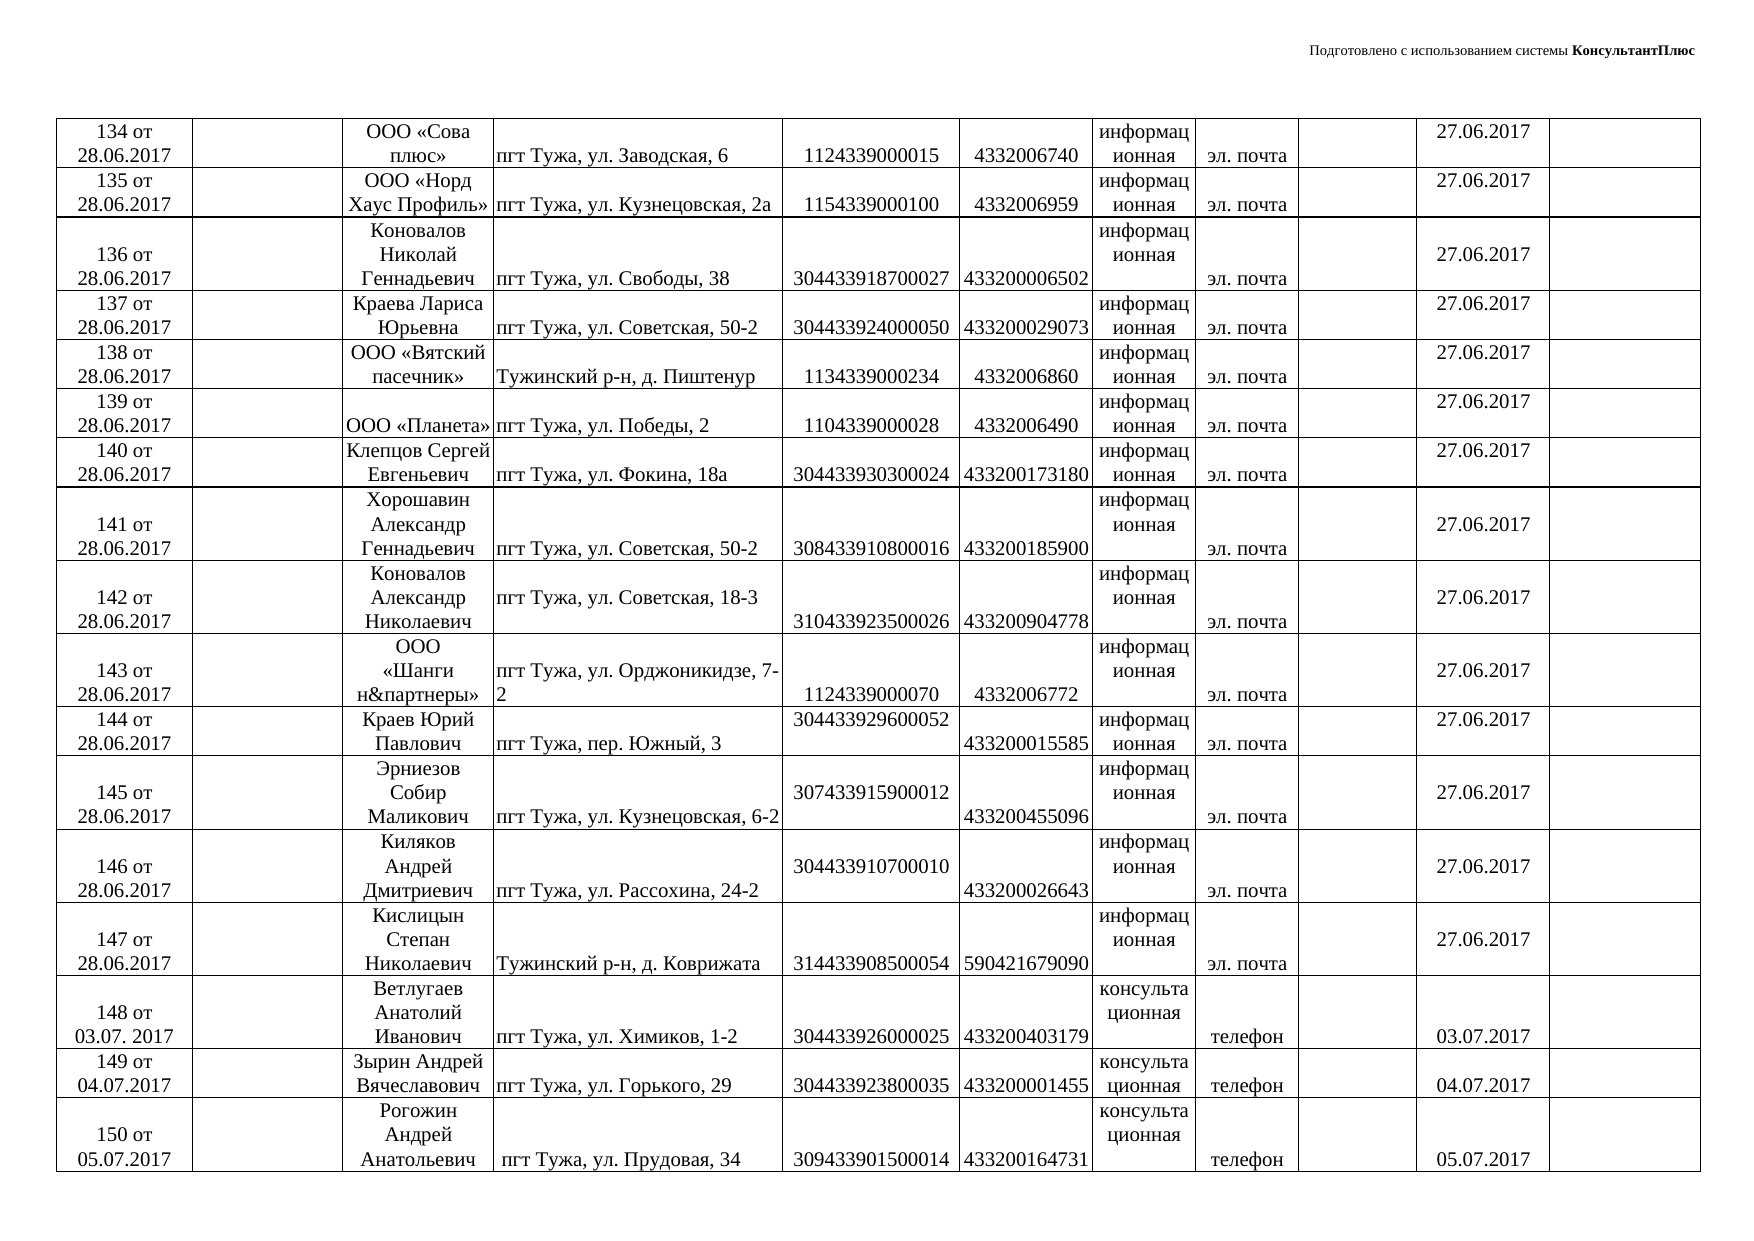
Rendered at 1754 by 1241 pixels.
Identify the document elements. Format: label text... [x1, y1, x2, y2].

table_cell [1550, 488, 1700, 559]
table_cell [1299, 119, 1416, 167]
table_cell [1299, 291, 1416, 339]
table_cell Тужинский р-н, д. Коврижата [494, 903, 782, 975]
table_cell 310433923500026 [783, 561, 959, 633]
table_cell информационная [1093, 756, 1195, 828]
table_cell 27.06.2017 [1417, 389, 1549, 437]
table_cell 304433926000025 [783, 976, 959, 1048]
table_cell [1299, 976, 1416, 1048]
table_cell 136 от 28.06.2017 [57, 218, 192, 290]
table_cell информационная [1093, 340, 1195, 388]
table_cell 433200006502 [960, 218, 1092, 290]
table_cell пгт Тужа, ул. Советская, 50-2 [494, 291, 782, 339]
table_cell эл. почта [1196, 340, 1298, 388]
table_cell эл. почта [1196, 218, 1298, 290]
table_cell [193, 634, 342, 706]
table_cell [1299, 1098, 1416, 1171]
table_cell [193, 756, 342, 828]
table_cell пгт Тужа, ул. Заводская, 6 [494, 119, 782, 167]
table_cell Тужинский р-н, д. Пиштенур [494, 340, 782, 388]
table_cell 134 от 28.06.2017 [57, 119, 192, 167]
table_cell 143 от 28.06.2017 [57, 634, 192, 706]
table_cell информационная [1093, 561, 1195, 633]
table_cell ООО «Норд Хаус Профиль» [343, 168, 493, 216]
table_cell [193, 389, 342, 437]
table_cell [1550, 291, 1700, 339]
table_cell [1299, 561, 1416, 633]
table_cell 433200403179 [960, 976, 1092, 1048]
table_cell пгт Тужа, ул. Горького, 29 [494, 1049, 782, 1097]
table_cell ООО «Шангин&партнеры» [343, 634, 493, 706]
table_cell эл. почта [1196, 389, 1298, 437]
table_cell 05.07.2017 [1417, 1098, 1549, 1171]
table_cell эл. почта [1196, 903, 1298, 975]
table_cell [1299, 707, 1416, 755]
table_cell эл. почта [1196, 634, 1298, 706]
table_cell Зырин Андрей Вячеславович [343, 1049, 493, 1097]
table_cell ООО «Сова плюс» [343, 119, 493, 167]
table_cell пгт Тужа, ул. Победы, 2 [494, 389, 782, 437]
table_cell 27.06.2017 [1417, 168, 1549, 216]
table_cell [1299, 830, 1416, 902]
table_cell 1104339000028 [783, 389, 959, 437]
table_cell пгт Тужа, ул. Советская, 18-3 [494, 561, 782, 633]
table_cell 150 от 05.07.2017 [57, 1098, 192, 1171]
table_cell 135 от 28.06.2017 [57, 168, 192, 216]
table_cell информационная [1093, 488, 1195, 559]
table_cell [1550, 119, 1700, 167]
table_cell [193, 168, 342, 216]
table_cell 4332006959 [960, 168, 1092, 216]
table_cell 27.06.2017 [1417, 438, 1549, 486]
table_cell 304433930300024 [783, 438, 959, 486]
table_cell [193, 488, 342, 559]
table_cell 27.06.2017 [1417, 707, 1549, 755]
table_cell [193, 1098, 342, 1171]
table_cell 27.06.2017 [1417, 756, 1549, 828]
table_cell 433200164731 [960, 1098, 1092, 1171]
table_cell эл. почта [1196, 488, 1298, 559]
table_cell 145 от 28.06.2017 [57, 756, 192, 828]
table_cell 149 от 04.07.2017 [57, 1049, 192, 1097]
table_cell 148 от 03.07. 2017 [57, 976, 192, 1048]
table_cell [1299, 438, 1416, 486]
table_cell [193, 119, 342, 167]
table_cell [1550, 1098, 1700, 1171]
table_cell Клепцов Сергей Евгеньевич [343, 438, 493, 486]
table_cell 307433915900012 [783, 756, 959, 828]
table_cell [1550, 903, 1700, 975]
table_cell [1299, 756, 1416, 828]
table_cell пгт Тужа, ул. Орджоникидзе, 7-2 [494, 634, 782, 706]
table_cell [1299, 218, 1416, 290]
table_cell эл. почта [1196, 561, 1298, 633]
table_cell информационная [1093, 438, 1195, 486]
table_cell 314433908500054 [783, 903, 959, 975]
table_cell 141 от 28.06.2017 [57, 488, 192, 559]
table_cell 4332006860 [960, 340, 1092, 388]
table_cell [1299, 340, 1416, 388]
table_cell 433200904778 [960, 561, 1092, 633]
table_cell 144 от 28.06.2017 [57, 707, 192, 755]
table_cell 146 от 28.06.2017 [57, 830, 192, 902]
table_cell Кислицын Степан Николаевич [343, 903, 493, 975]
table_cell 304433918700027 [783, 218, 959, 290]
table_cell пгт Тужа, ул. Фокина, 18а [494, 438, 782, 486]
table_cell эл. почта [1196, 119, 1298, 167]
table_cell эл. почта [1196, 756, 1298, 828]
table_cell [1550, 707, 1700, 755]
table_cell 4332006490 [960, 389, 1092, 437]
table_cell [1550, 340, 1700, 388]
table_cell [193, 707, 342, 755]
table_cell [1550, 1049, 1700, 1097]
table_cell пгт Тужа, ул. Химиков, 1-2 [494, 976, 782, 1048]
table_cell 433200001455 [960, 1049, 1092, 1097]
table_cell информационная [1093, 903, 1195, 975]
table_cell [1550, 168, 1700, 216]
table_cell телефон [1196, 1049, 1298, 1097]
table_cell [193, 830, 342, 902]
table_cell 309433901500014 [783, 1098, 959, 1171]
table_cell 433200185900 [960, 488, 1092, 559]
table_cell телефон [1196, 976, 1298, 1048]
table_cell [1550, 389, 1700, 437]
table_cell 147 от 28.06.2017 [57, 903, 192, 975]
table_cell эл. почта [1196, 291, 1298, 339]
table_cell информационная [1093, 218, 1195, 290]
table_cell 304433923800035 [783, 1049, 959, 1097]
table_cell информационная [1093, 389, 1195, 437]
table_cell [1299, 1049, 1416, 1097]
table_cell 590421679090 [960, 903, 1092, 975]
table_cell 304433910700010 [783, 830, 959, 902]
table_cell консультационная [1093, 976, 1195, 1048]
table_cell 27.06.2017 [1417, 119, 1549, 167]
table_cell 27.06.2017 [1417, 561, 1549, 633]
table_cell [193, 903, 342, 975]
table_cell Ветлугаев Анатолий Иванович [343, 976, 493, 1048]
table_cell 4332006772 [960, 634, 1092, 706]
table_cell пгт Тужа, пер. Южный, 3 [494, 707, 782, 755]
table_cell 433200026643 [960, 830, 1092, 902]
table_cell 27.06.2017 [1417, 903, 1549, 975]
table_cell Коновалов Николай Геннадьевич [343, 218, 493, 290]
table_cell Краева Лариса Юрьевна [343, 291, 493, 339]
table_cell 433200455096 [960, 756, 1092, 828]
table_cell [1299, 634, 1416, 706]
table_cell информационная [1093, 291, 1195, 339]
table_cell 433200015585 [960, 707, 1092, 755]
table_cell Краев Юрий Павлович [343, 707, 493, 755]
table_cell 433200029073 [960, 291, 1092, 339]
table_cell [1550, 218, 1700, 290]
table_cell 1154339000100 [783, 168, 959, 216]
table_cell информационная [1093, 634, 1195, 706]
table_cell Эрниезов Собир Маликович [343, 756, 493, 828]
table_cell 04.07.2017 [1417, 1049, 1549, 1097]
table_cell 142 от 28.06.2017 [57, 561, 192, 633]
table_cell 433200173180 [960, 438, 1092, 486]
table_cell [1299, 903, 1416, 975]
table_cell 140 от 28.06.2017 [57, 438, 192, 486]
table_cell [193, 438, 342, 486]
table_cell 27.06.2017 [1417, 488, 1549, 559]
table_cell [1550, 976, 1700, 1048]
table_cell 139 от 28.06.2017 [57, 389, 192, 437]
table_cell [193, 561, 342, 633]
table_cell 27.06.2017 [1417, 291, 1549, 339]
table_cell 27.06.2017 [1417, 340, 1549, 388]
table_cell 304433924000050 [783, 291, 959, 339]
table_cell [1550, 634, 1700, 706]
table_cell информационная [1093, 119, 1195, 167]
table_cell [1550, 561, 1700, 633]
table_cell пгт Тужа, ул. Рассохина, 24-2 [494, 830, 782, 902]
table_cell 4332006740 [960, 119, 1092, 167]
table_cell пгт Тужа, ул. Советская, 50-2 [494, 488, 782, 559]
table_cell [1299, 168, 1416, 216]
table_cell эл. почта [1196, 707, 1298, 755]
table_cell пгт Тужа, ул. Прудовая, 34 [494, 1098, 782, 1171]
table_cell [1299, 389, 1416, 437]
table_cell [193, 291, 342, 339]
table_cell 27.06.2017 [1417, 634, 1549, 706]
table_cell [1550, 756, 1700, 828]
table_cell Хорошавин Александр Геннадьевич [343, 488, 493, 559]
table_cell [1550, 830, 1700, 902]
table_cell 27.06.2017 [1417, 218, 1549, 290]
table_cell 03.07.2017 [1417, 976, 1549, 1048]
table_cell ООО «Планета» [343, 389, 493, 437]
table_cell ООО «Вятский пасечник» [343, 340, 493, 388]
table_cell [193, 976, 342, 1048]
table_cell 304433929600052 [783, 707, 959, 755]
table_cell информационная [1093, 168, 1195, 216]
table_cell Киляков Андрей Дмитриевич [343, 830, 493, 902]
table_cell информационная [1093, 830, 1195, 902]
table_cell 1124339000070 [783, 634, 959, 706]
table_cell [193, 340, 342, 388]
table_cell [1299, 488, 1416, 559]
table_cell эл. почта [1196, 168, 1298, 216]
table_cell консультационная [1093, 1049, 1195, 1097]
table_cell Рогожин Андрей Анатольевич [343, 1098, 493, 1171]
table_cell консультационная [1093, 1098, 1195, 1171]
table_cell информационная [1093, 707, 1195, 755]
table_cell [193, 1049, 342, 1097]
table_cell 308433910800016 [783, 488, 959, 559]
table_cell 27.06.2017 [1417, 830, 1549, 902]
table_cell [1550, 438, 1700, 486]
table_cell [193, 218, 342, 290]
table_cell Коновалов Александр Николаевич [343, 561, 493, 633]
table_cell эл. почта [1196, 438, 1298, 486]
table_cell эл. почта [1196, 830, 1298, 902]
table_cell телефон [1196, 1098, 1298, 1171]
table_cell 1124339000015 [783, 119, 959, 167]
table_cell 137 от 28.06.2017 [57, 291, 192, 339]
table_cell пгт Тужа, ул. Свободы, 38 [494, 218, 782, 290]
table_cell пгт Тужа, ул. Кузнецовская, 2а [494, 168, 782, 216]
table_cell пгт Тужа, ул. Кузнецовская, 6-2 [494, 756, 782, 828]
table_cell 1134339000234 [783, 340, 959, 388]
table_cell 138 от 28.06.2017 [57, 340, 192, 388]
